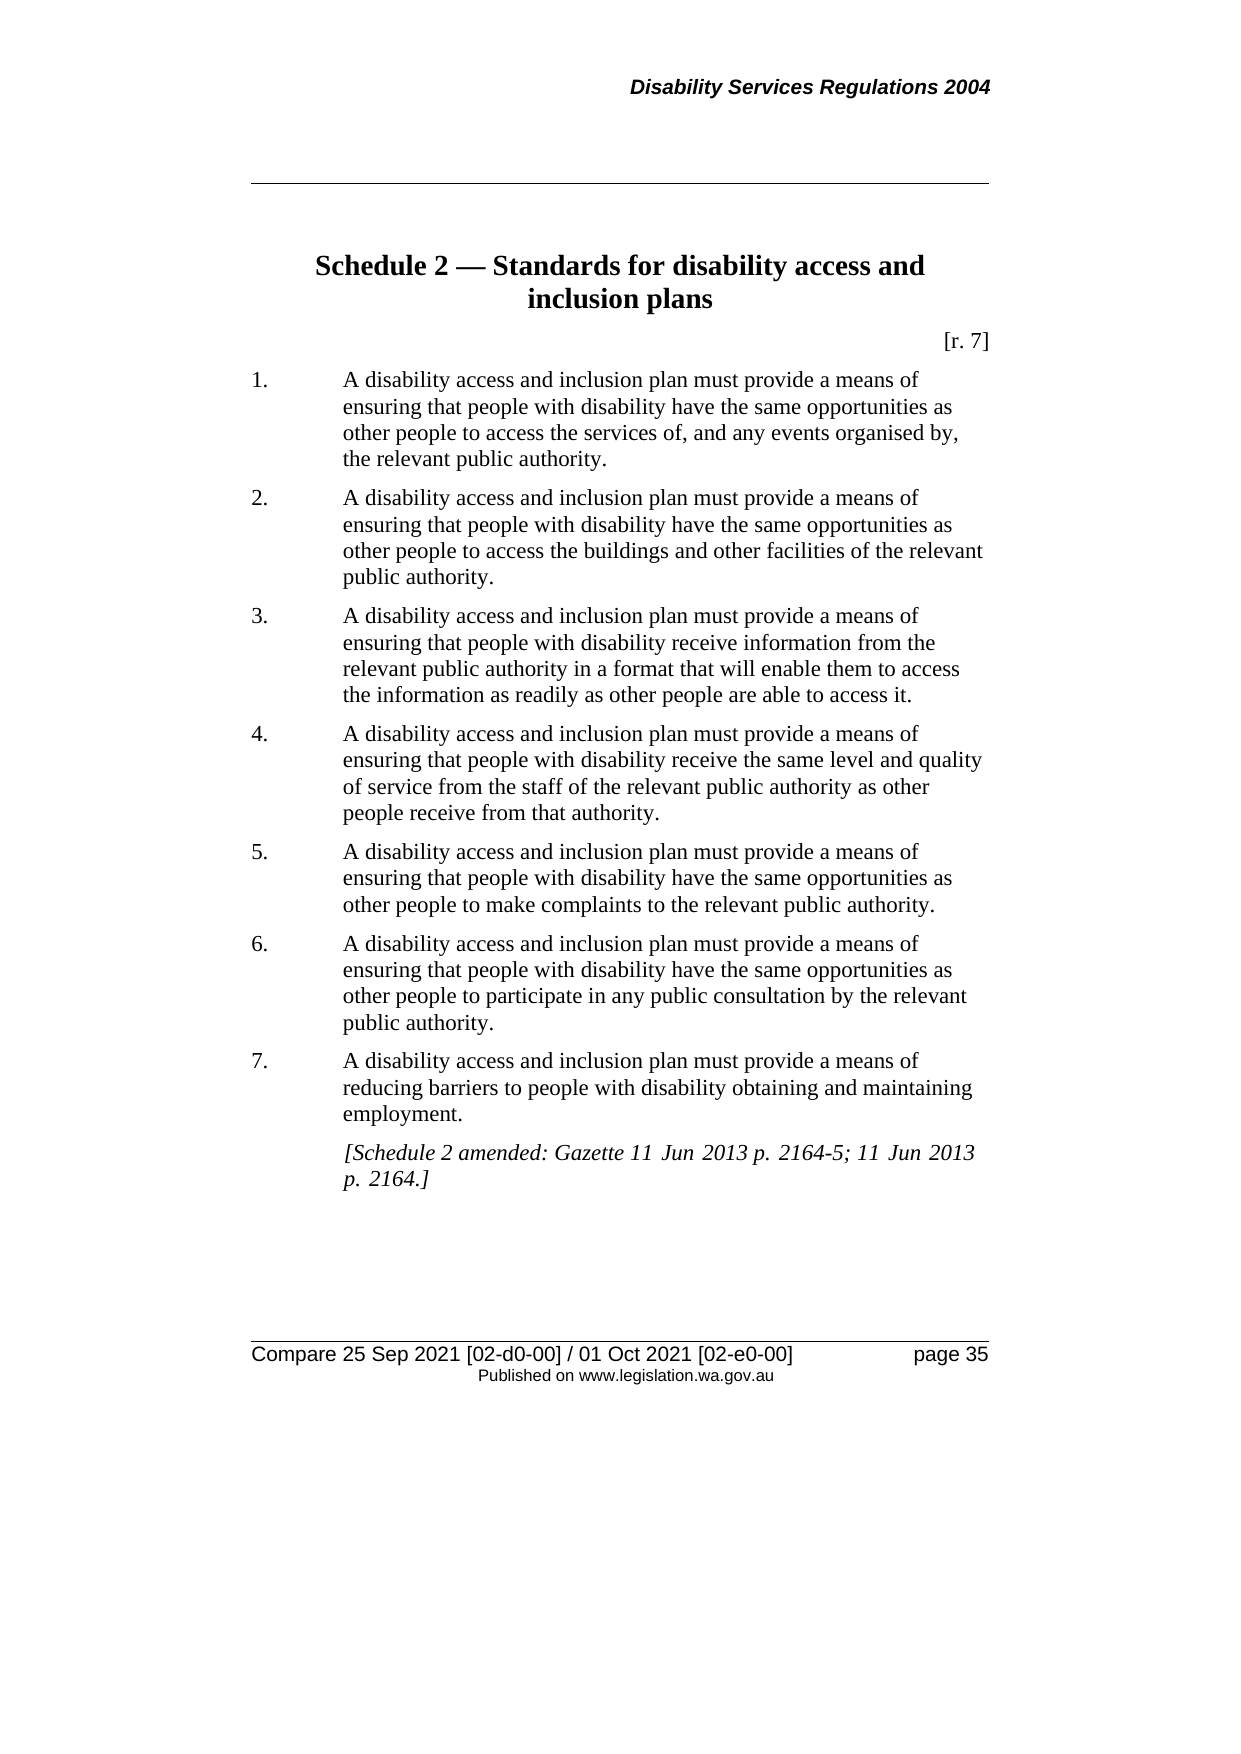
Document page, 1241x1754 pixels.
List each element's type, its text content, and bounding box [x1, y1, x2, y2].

text 3. A disability access and inclusion plan must provide a means of ensuring that people with disability receive information from the relevant public authority in a format that will enable them to access the information as readily as other people are able to access it. [251, 602, 989, 708]
text [Schedule 2 amended: Gazette 11 Jun 2013 p. 2164-5; 11 Jun 2013 p. 2164.] [251, 1139, 989, 1192]
text [r. 7] [251, 328, 989, 354]
text 6. A disability access and inclusion plan must provide a means of ensuring that people with disability have the same opportunities as other people to participate in any public consultation by the relevant public authority. [251, 930, 989, 1035]
text 5. A disability access and inclusion plan must provide a means of ensuring that people with disability have the same opportunities as other people to make complaints to the relevant public authority. [251, 838, 989, 917]
text 1. A disability access and inclusion plan must provide a means of ensuring that people with disability have the same opportunities as other people to access the services of, and any events organised by, the relevant public authority. [251, 366, 989, 472]
text 4. A disability access and inclusion plan must provide a means of ensuring that people with disability receive the same level and quality of service from the staff of the relevant public authority as other people receive from that authority. [251, 720, 989, 826]
text 7. A disability access and inclusion plan must provide a means of reducing barriers to people with disability obtaining and maintaining employment. [251, 1048, 989, 1127]
text 2. A disability access and inclusion plan must provide a means of ensuring that people with disability have the same opportunities as other people to access the buildings and other facilities of the relevant public authority. [251, 484, 989, 590]
subtitle Schedule 2 — Standards for disability access and inclusion plans [251, 248, 989, 315]
